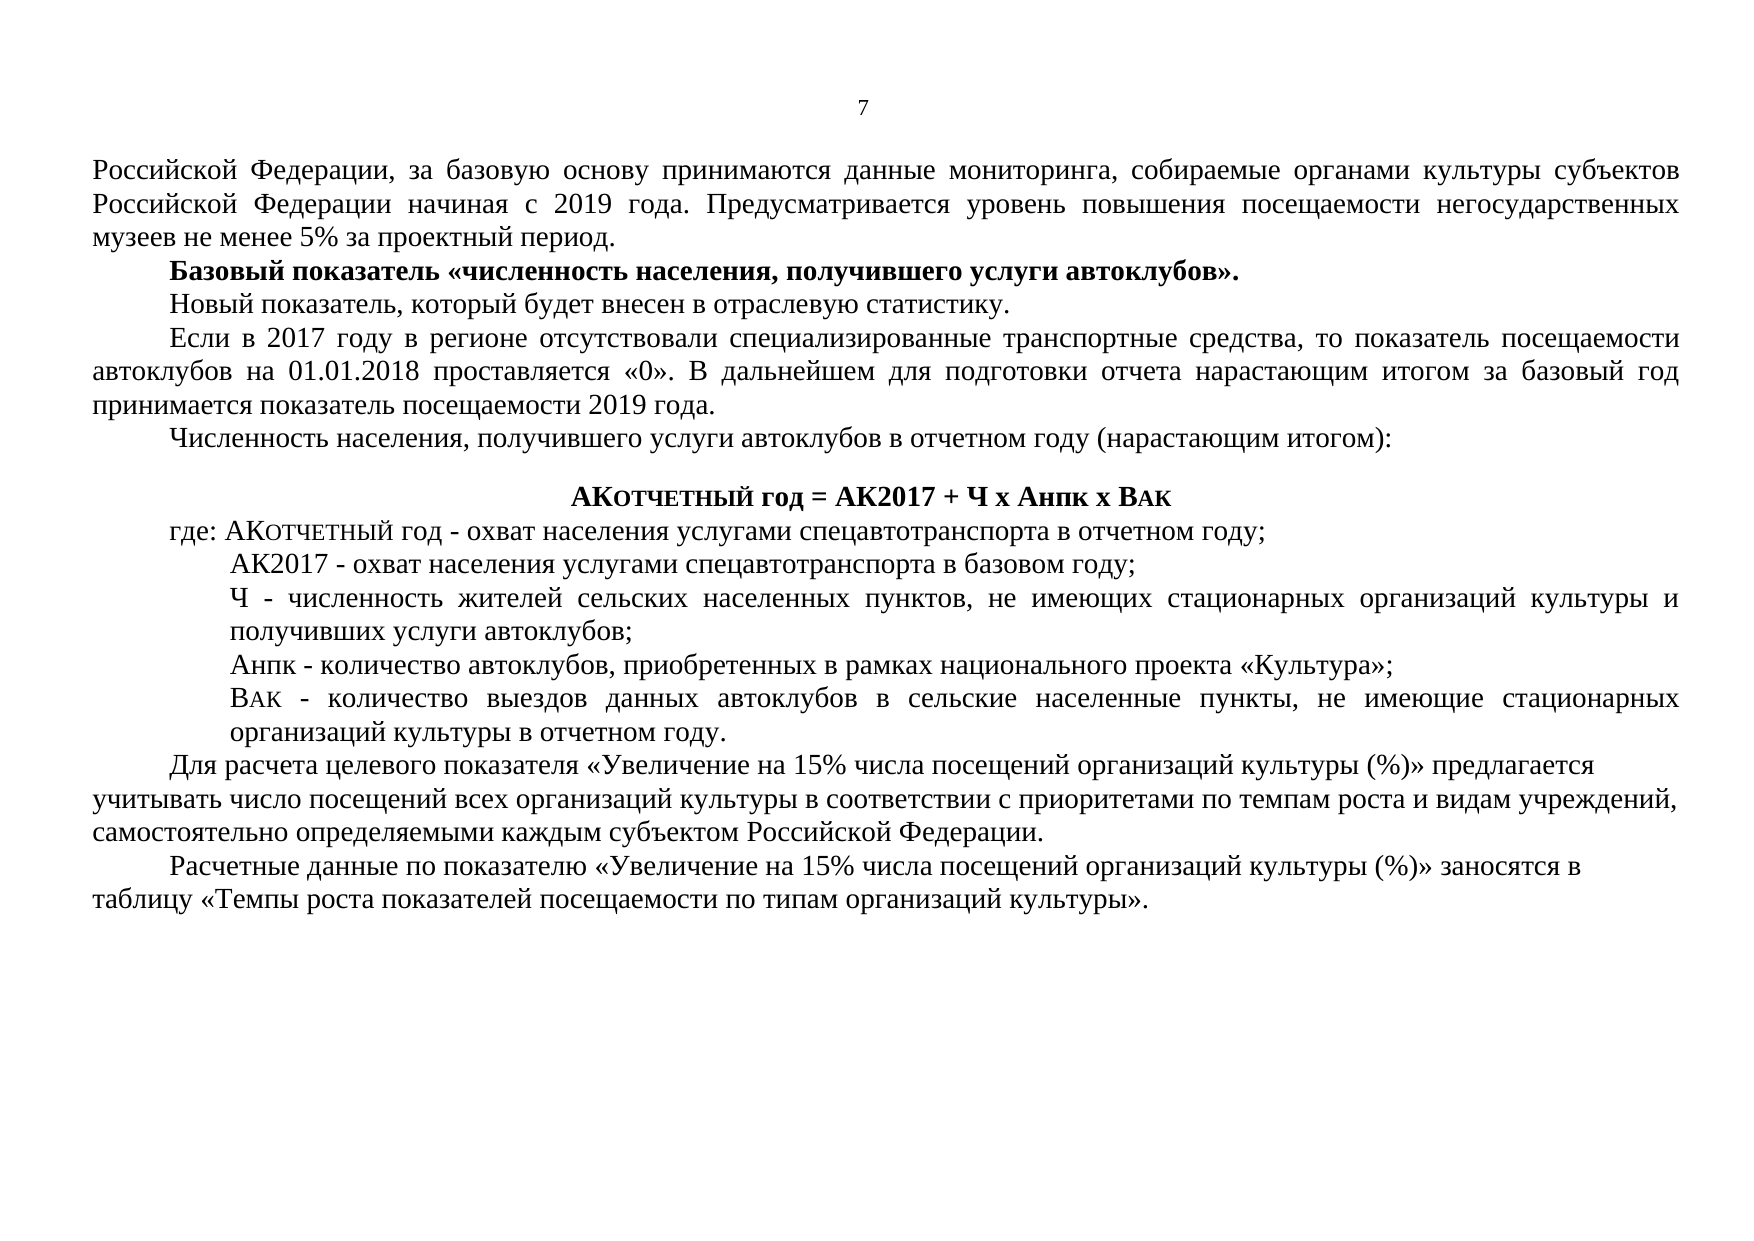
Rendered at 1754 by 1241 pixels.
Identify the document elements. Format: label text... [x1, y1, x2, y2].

text Анпк - количество автоклубов, приобретенных в рамках национального проекта «Культура»; [229, 647, 1681, 680]
text Численность населения, получившего услуги автоклубов в отчетном году (нарастающим итогом): [169, 421, 1681, 454]
text АКотчетный год = АК2017 + Ч х Анпк х Вак [61, 479, 1681, 513]
text Для расчета целевого показателя «Увеличение на 15% числа посещений организаций культуры (%)» предлагается учитывать число посещений всех организаций культуры в соответствии с приоритетами по темпам роста и видам учреждений, самостоятельно определяемыми каждым субъектом Российской Федерации. [92, 747, 1681, 848]
text где: АКотчетный год - охват населения услугами спецавтотранспорта в отчетном году; [169, 513, 1681, 546]
text Ч - численность жителей сельских населенных пунктов, не имеющих стационарных организаций культуры и получивших услуги автоклубов; [229, 580, 1681, 647]
text Расчетные данные по показателю «Увеличение на 15% числа посещений организаций культуры (%)» заносятся в таблицу «Темпы роста показателей посещаемости по типам организаций культуры». [92, 848, 1681, 915]
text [92, 152, 1681, 253]
text Если в 2017 году в регионе отсутствовали специализированные транспортные средства, то показатель посещаемости автоклубов на 01.01.2018 проставляется «0». В дальнейшем для подготовки отчета нарастающим итогом за базовый год принимается показатель посещаемости 2019 года. [92, 320, 1681, 421]
text Базовый показатель «численность населения, получившего услуги автоклубов». [169, 253, 1681, 286]
text Новый показатель, который будет внесен в отраслевую статистику. [169, 286, 1681, 320]
text Вак - количество выездов данных автоклубов в сельские населенные пункты, не имеющие стационарных организаций культуры в отчетном году. [229, 680, 1681, 747]
text АК2017 - охват населения услугами спецавтотранспорта в базовом году; [229, 546, 1681, 580]
